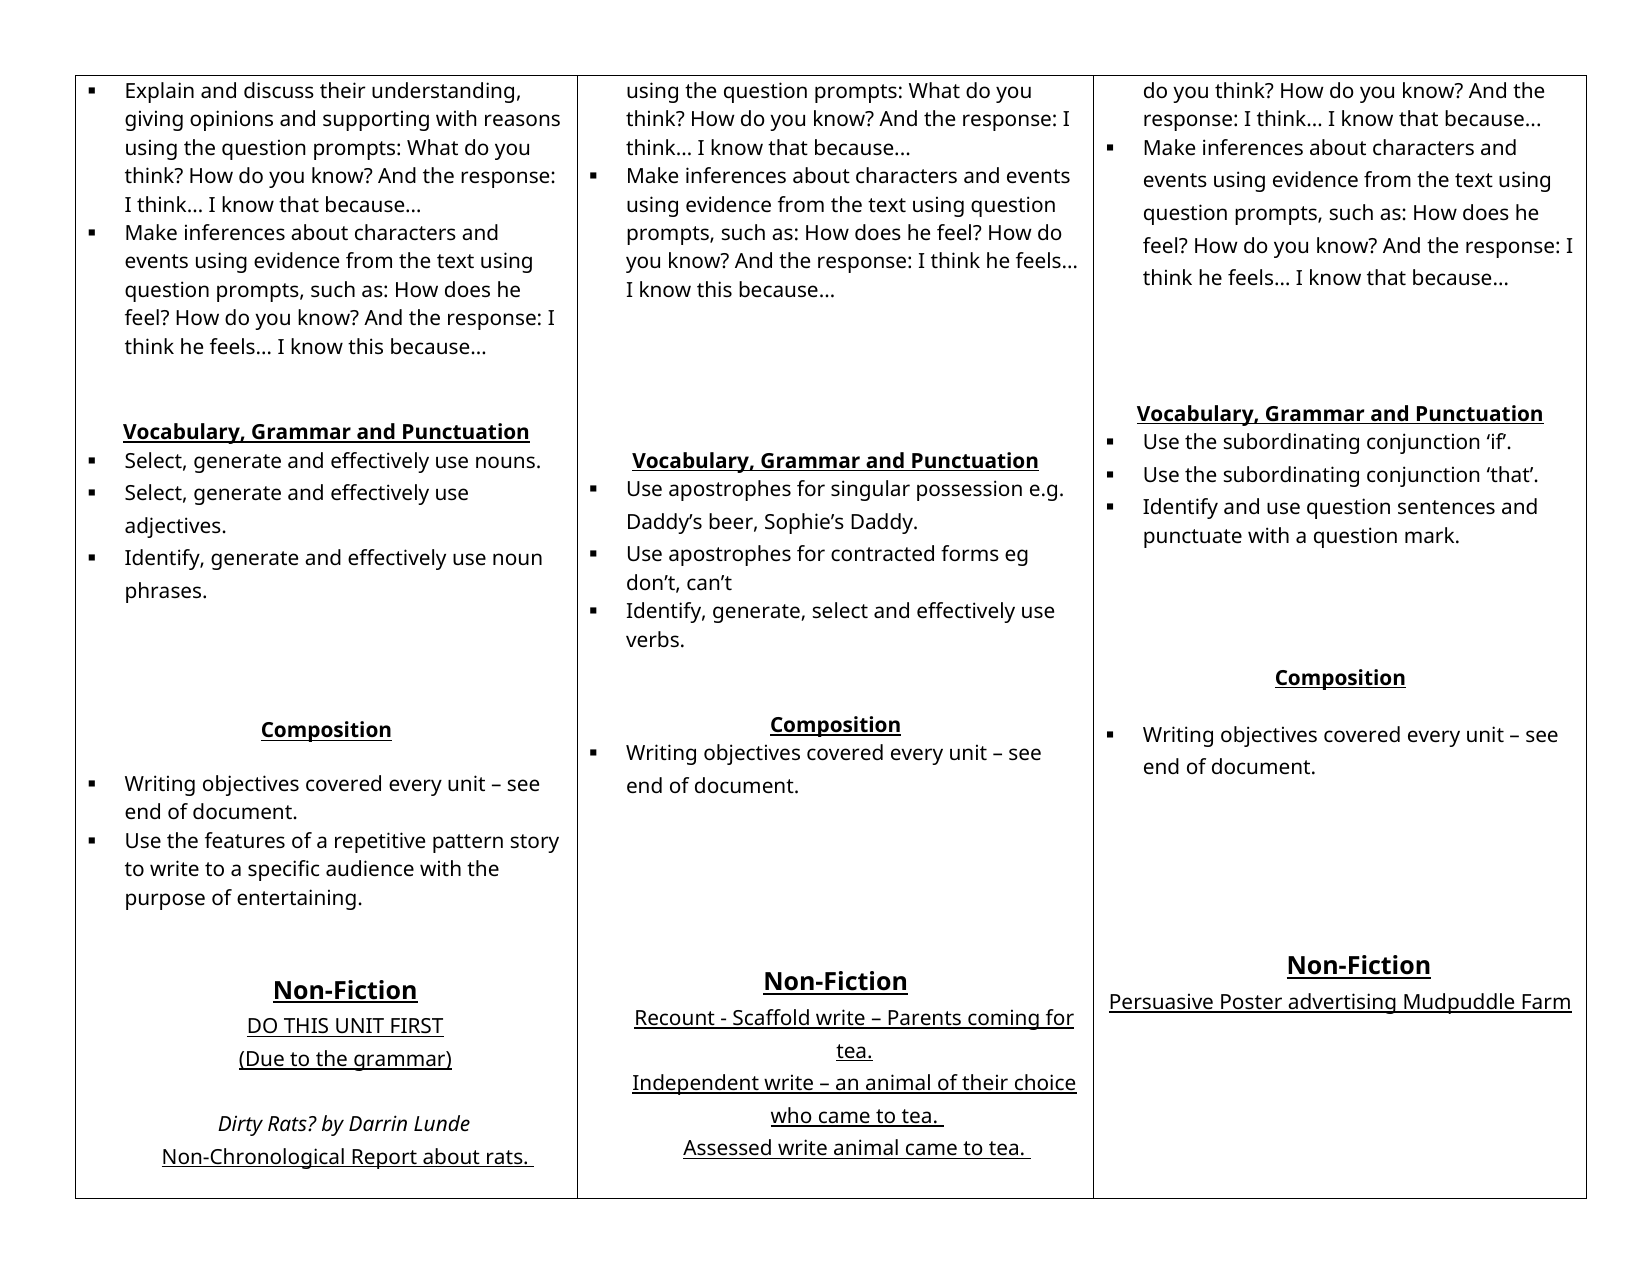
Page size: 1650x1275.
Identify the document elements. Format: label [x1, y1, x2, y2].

table_cell [1094, 76, 1586, 1198]
table_cell [578, 76, 1093, 1198]
table_cell [76, 76, 577, 1198]
